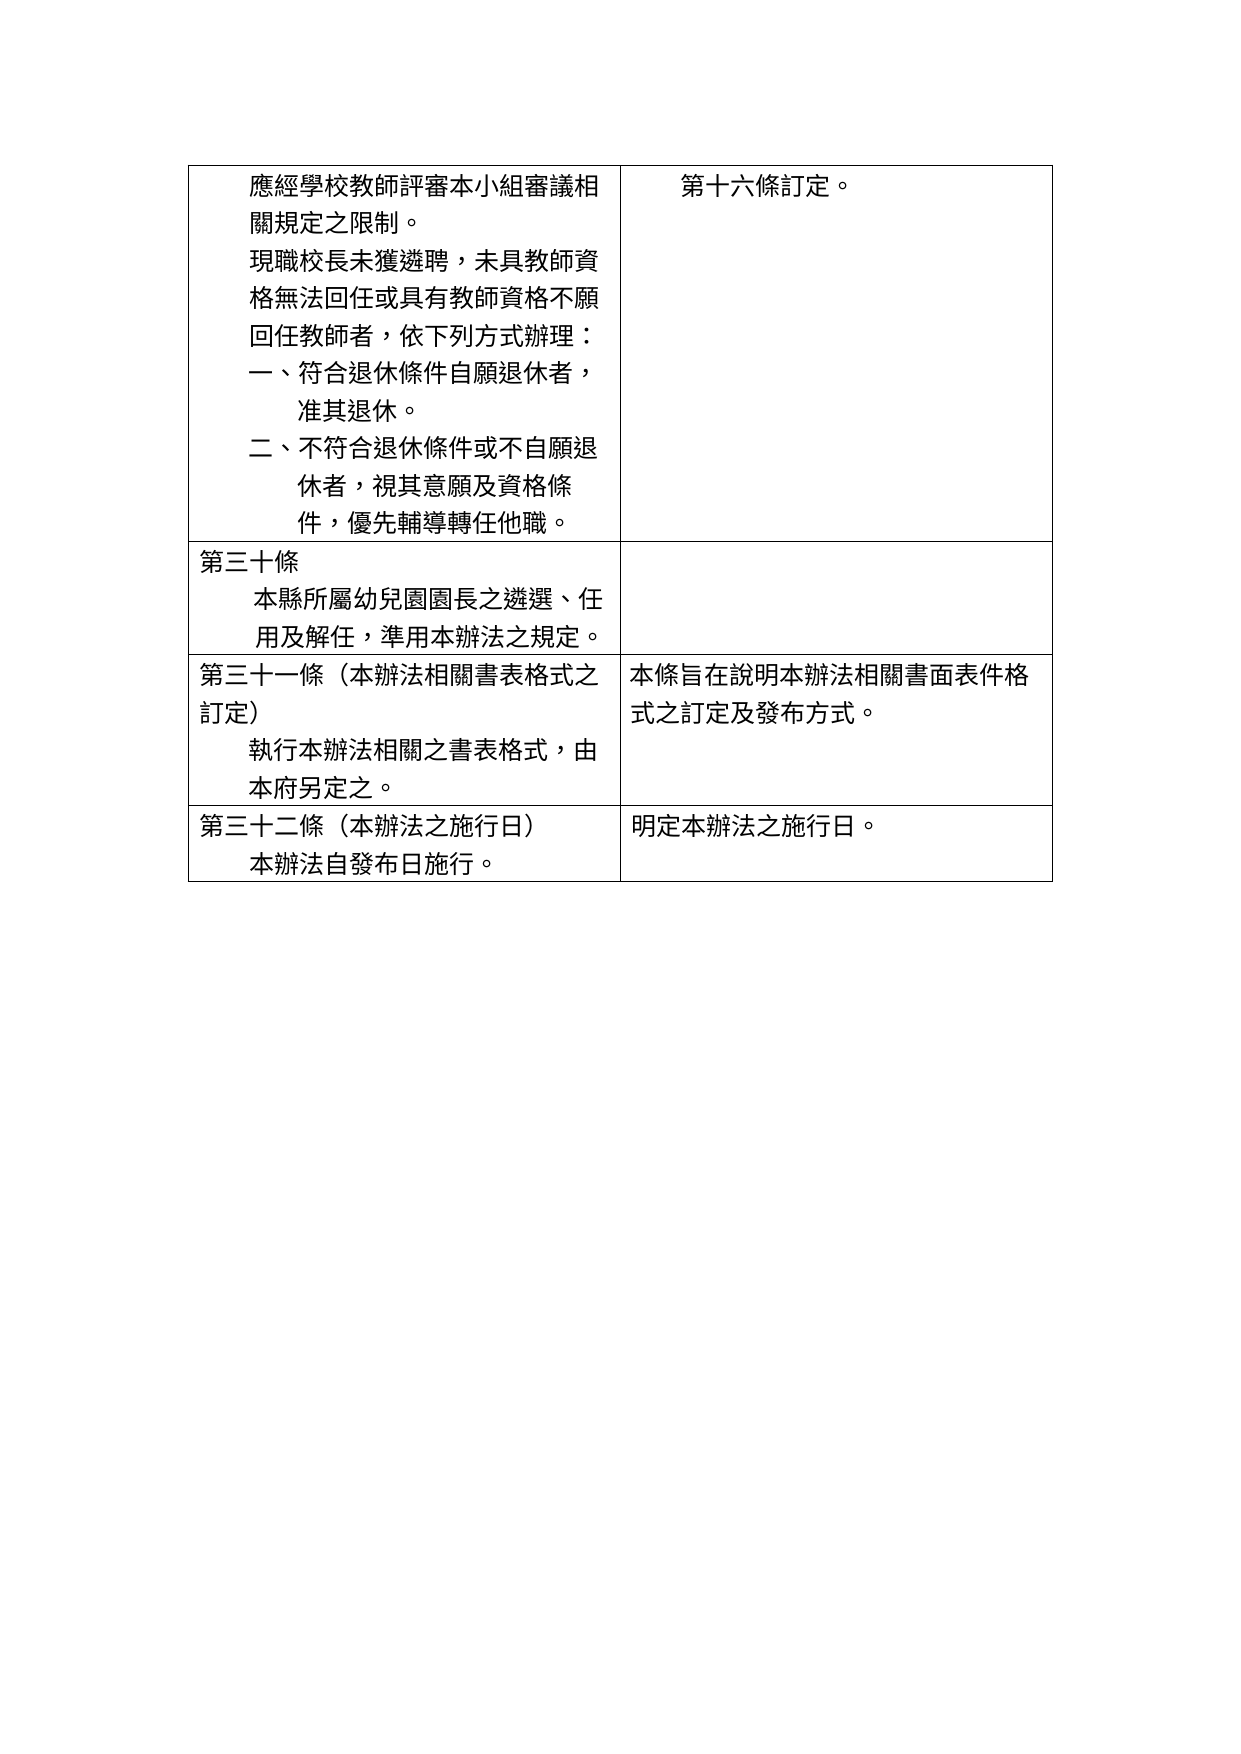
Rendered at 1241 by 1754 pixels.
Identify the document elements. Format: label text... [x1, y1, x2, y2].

table_cell 明定本辦法之施行日。 [621, 806, 1052, 881]
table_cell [621, 166, 1052, 541]
table_cell 本條旨在說明本辦法相關書面表件格式之訂定及發布方式。 [621, 655, 1052, 805]
table_cell 第三十條 本縣所屬幼兒園園長之遴選、任用及解任，準用本辦法之規定。 [189, 542, 620, 654]
table_cell [621, 542, 1052, 654]
table_cell 第三十一條（本辦法相關書表格式之訂定） 執行本辦法相關之書表格式，由本府另定之。 [189, 655, 620, 805]
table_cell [189, 166, 620, 541]
table_cell 第三十二條（本辦法之施行日） 本辦法自發布日施行。 [189, 806, 620, 881]
